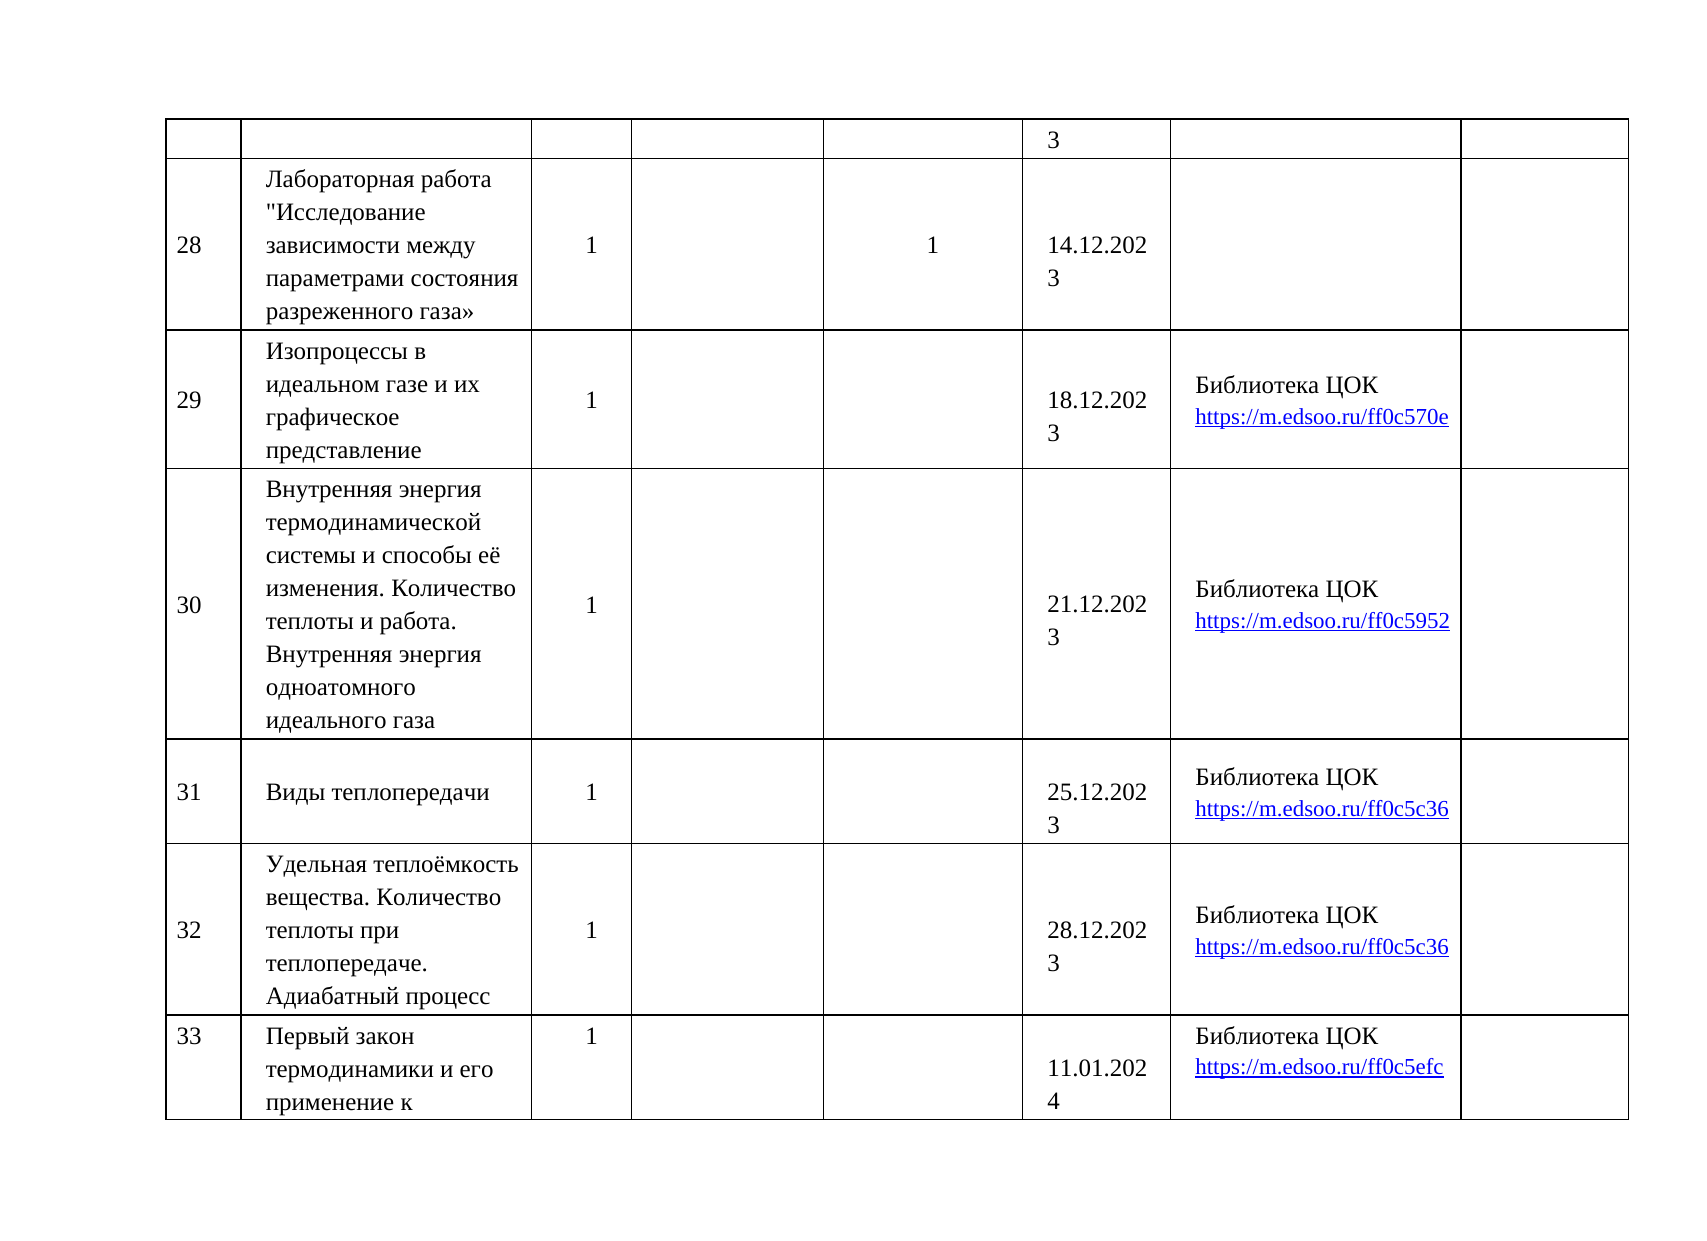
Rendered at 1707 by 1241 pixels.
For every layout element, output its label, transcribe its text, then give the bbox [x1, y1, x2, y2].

table_cell 1 [532, 844, 631, 1014]
table_cell 1 [532, 331, 631, 467]
table_cell 25.12.2023 [1023, 740, 1170, 843]
table_cell 18.12.2023 [1023, 331, 1170, 467]
table_cell 28.12.2023 [1023, 844, 1170, 1014]
table_cell Виды теплопередачи [242, 740, 531, 843]
table_cell 1 [532, 740, 631, 843]
table_cell [632, 120, 823, 157]
table_cell 1 [532, 1016, 631, 1119]
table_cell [242, 1016, 531, 1119]
table_cell Библиотека ЦОК https://m.edsoo.ru/ff0c570e [1171, 331, 1460, 467]
table_cell [824, 740, 1022, 843]
table_cell [1462, 469, 1628, 738]
table_cell 11.01.2024 [1023, 1016, 1170, 1119]
table_cell [824, 844, 1022, 1014]
table_cell [632, 1016, 823, 1119]
table_cell [1462, 844, 1628, 1014]
table_cell [1171, 159, 1460, 329]
table_cell 29 [167, 331, 240, 467]
table_cell [1462, 159, 1628, 329]
table_cell Библиотека ЦОК https://m.edsoo.ru/ff0c5c36 [1171, 740, 1460, 843]
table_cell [1171, 1016, 1460, 1119]
table_cell [1462, 331, 1628, 467]
table_cell 30 [167, 469, 240, 738]
table_cell Внутренняя энергия термодинамической системы и способы её изменения. Количество теплоты и работа. Внутренняя энергия одноатомного идеального газа [242, 469, 531, 738]
table_cell Библиотека ЦОК https://m.edsoo.ru/ff0c5c36 [1171, 844, 1460, 1014]
table_cell [1462, 1016, 1628, 1119]
table_cell [1462, 740, 1628, 843]
table_cell Библиотека ЦОК https://m.edsoo.ru/ff0c5952 [1171, 469, 1460, 738]
table_cell 27 [167, 120, 240, 157]
table_cell [632, 159, 823, 329]
table_cell Лабораторная работа "Исследование зависимости между параметрами состояния разреженного газа» [242, 159, 531, 329]
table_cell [242, 120, 531, 157]
table_cell [1171, 120, 1460, 157]
table_cell 1 [532, 159, 631, 329]
table_cell [824, 1016, 1022, 1119]
table_cell 32 [167, 844, 240, 1014]
table_cell 28 [167, 159, 240, 329]
table_cell 1 [532, 120, 631, 157]
table_cell [1462, 120, 1628, 157]
table_cell 1 [824, 159, 1022, 329]
table_cell [632, 844, 823, 1014]
table_cell [632, 331, 823, 467]
table_cell 33 [167, 1016, 240, 1119]
table_cell Изопроцессы в идеальном газе и их графическое представление [242, 331, 531, 467]
table_cell [824, 469, 1022, 738]
table_cell 14.12.2023 [1023, 159, 1170, 329]
table_cell 31 [167, 740, 240, 843]
table_cell [824, 331, 1022, 467]
table_cell 1 [532, 469, 631, 738]
table_cell Удельная теплоёмкость вещества. Количество теплоты при теплопередаче. Адиабатный процесс [242, 844, 531, 1014]
table_cell 21.12.2023 [1023, 469, 1170, 738]
table_cell 11.12.2023 [1023, 120, 1170, 157]
table_cell [632, 740, 823, 843]
table_cell [632, 469, 823, 738]
table_cell [824, 120, 1022, 157]
